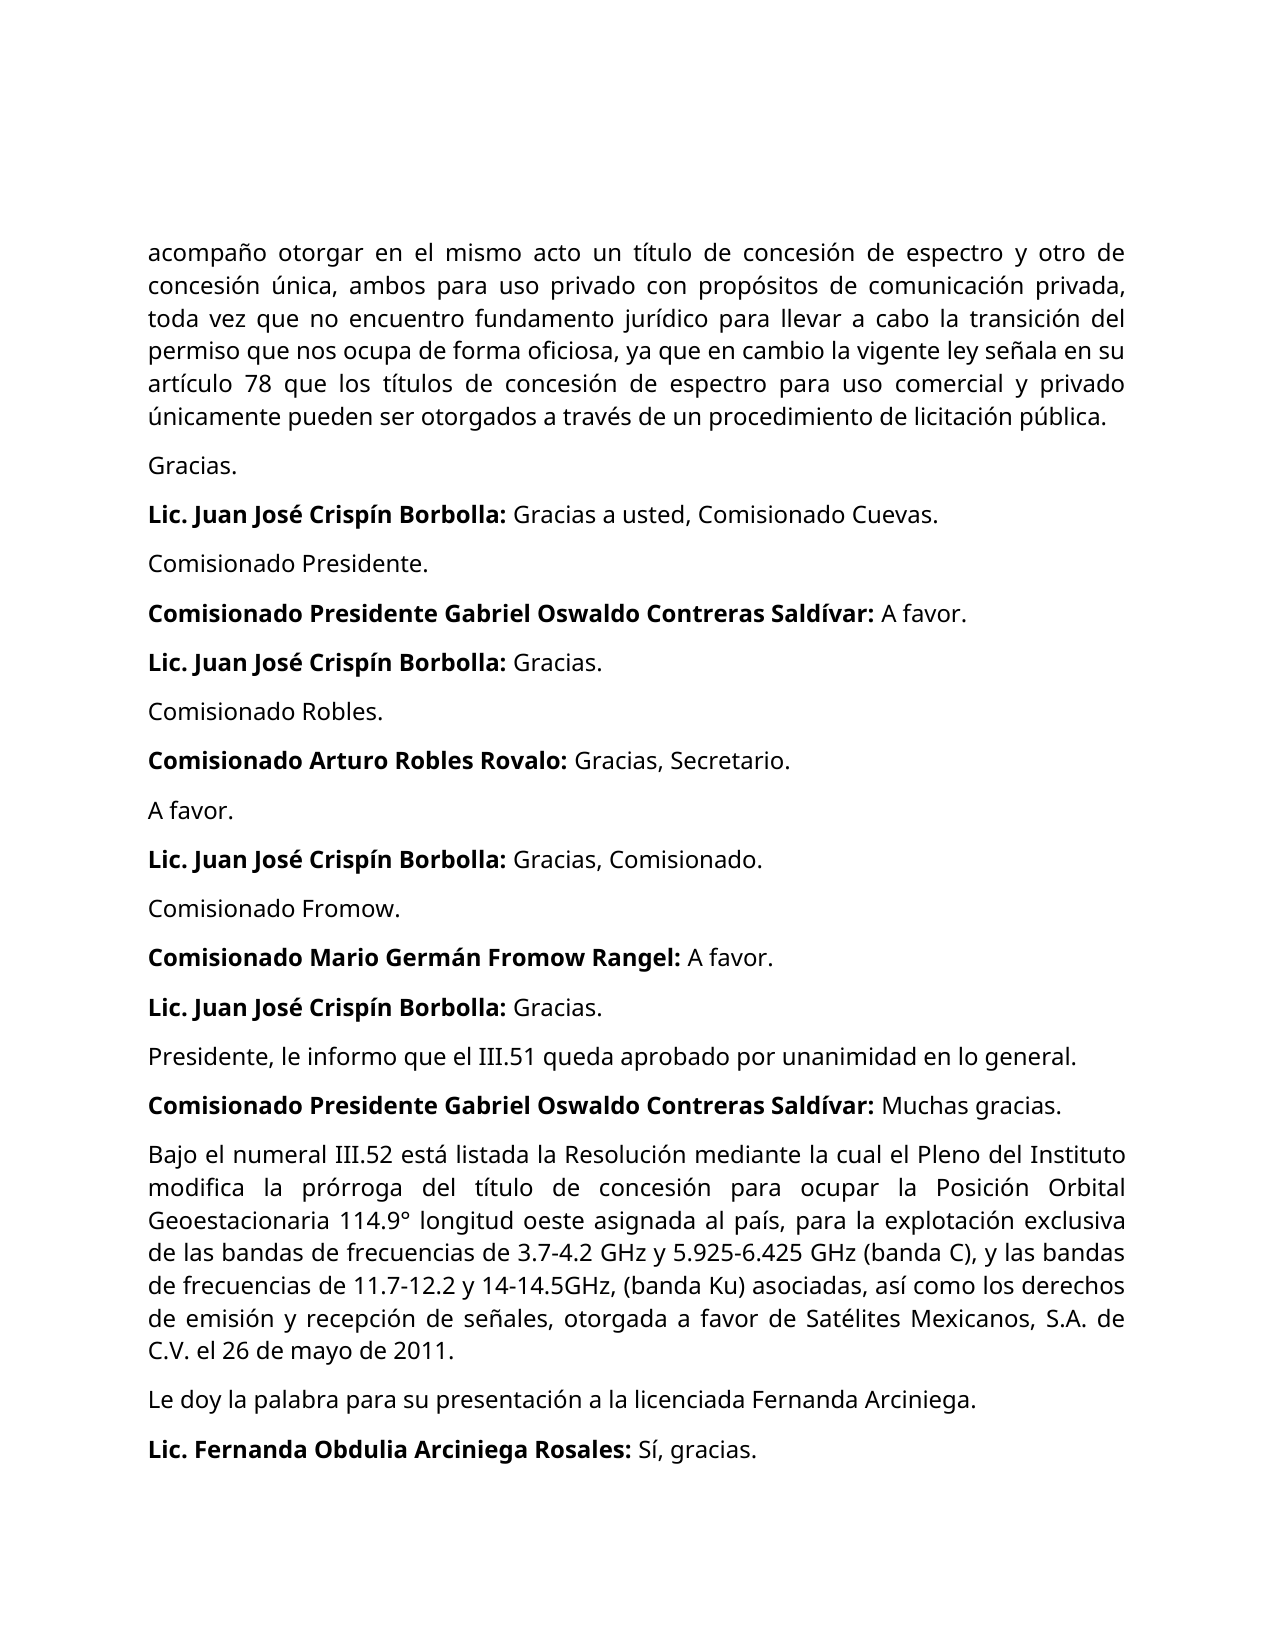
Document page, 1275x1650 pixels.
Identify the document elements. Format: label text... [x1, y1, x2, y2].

text Comisionado Presidente Gabriel Oswaldo Contreras Saldívar: A favor. [148, 596, 1127, 629]
text Lic. Juan José Crispín Borbolla: Gracias a usted, Comisionado Cuevas. [148, 498, 1127, 530]
text Presidente, le informo que el III.51 queda aprobado por unanimidad en lo general. [148, 1040, 1127, 1072]
text Comisionado Arturo Robles Rovalo: Gracias, Secretario. [148, 744, 1127, 777]
text Comisionado Presidente. [148, 547, 1127, 580]
text Lic. Juan José Crispín Borbolla: Gracias. [148, 646, 1127, 678]
text Comisionado Fromow. [148, 892, 1127, 924]
text Lic. Juan José Crispín Borbolla: Gracias, Comisionado. [148, 843, 1127, 875]
text A favor. [148, 793, 1127, 826]
text Gracias. [148, 448, 1127, 481]
text Comisionado Robles. [148, 695, 1127, 727]
text Le doy la palabra para su presentación a la licenciada Fernanda Arciniega. [148, 1383, 1127, 1416]
text Lic. Juan José Crispín Borbolla: Gracias. [148, 991, 1127, 1023]
text Comisionado Presidente Gabriel Oswaldo Contreras Saldívar: Muchas gracias. [148, 1089, 1127, 1122]
text Lic. Fernanda Obdulia Arciniega Rosales: Sí, gracias. [148, 1432, 1127, 1465]
text Comisionado Mario Germán Fromow Rangel: A favor. [148, 941, 1127, 974]
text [148, 236, 1127, 432]
text Bajo el numeral III.52 está listada la Resolución mediante la cual el Pleno del Instituto modifica la prórroga del título de concesión para ocupar la Posición Orbital Geoestacionaria 114.9° longitud oeste asignada al país, para la explotación exclusiva de las bandas de frecuencias de 3.7-4.2 GHz y 5.925-6.425 GHz (banda C), y las bandas de frecuencias de 11.7-12.2 y 14-14.5GHz, (banda Ku) asociadas, así como los derechos de emisión y recepción de señales, otorgada a favor de Satélites Mexicanos, S.A. de C.V. el 26 de mayo de 2011. [148, 1138, 1127, 1367]
